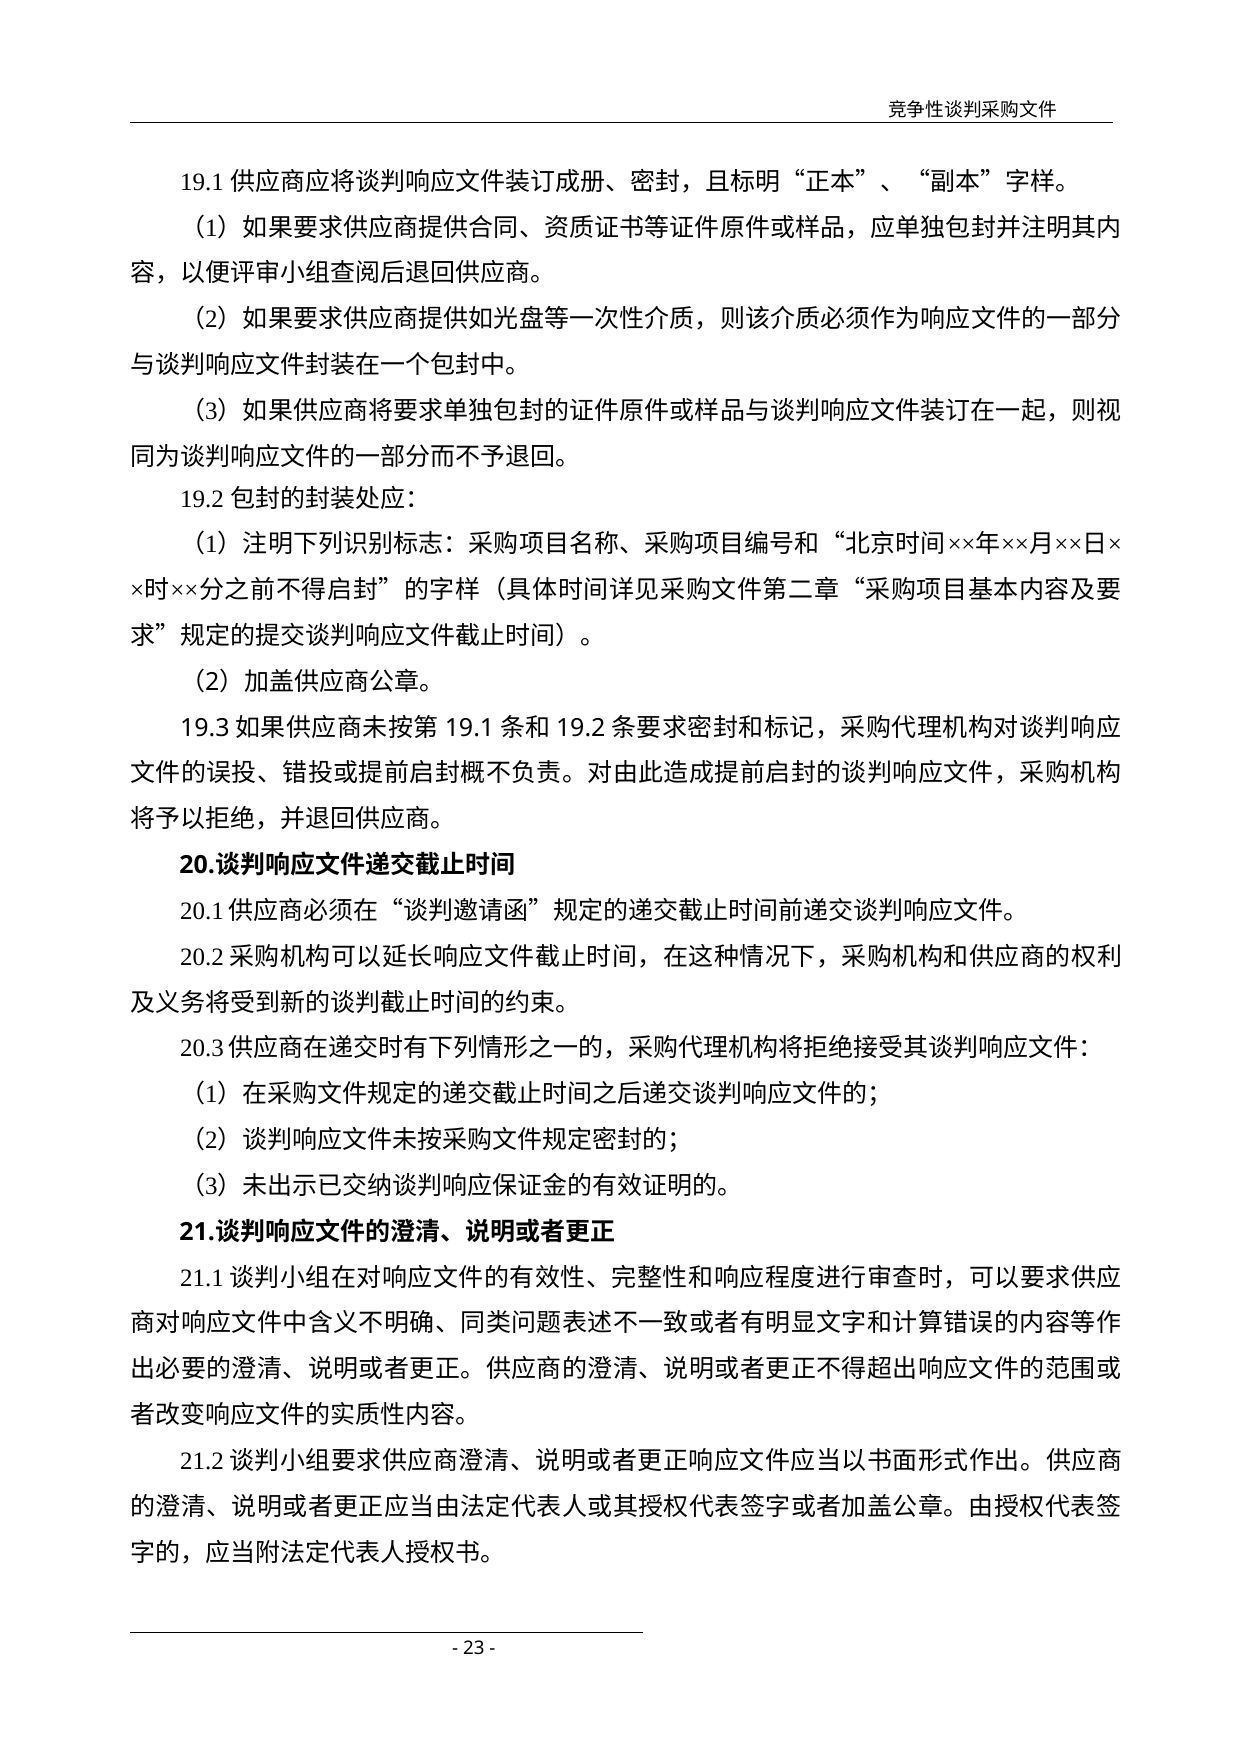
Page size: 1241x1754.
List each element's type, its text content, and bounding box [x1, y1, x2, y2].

text 20.1供应商必须在“谈判邀请函”规定的递交截止时间前递交谈判响应文件。 [130, 883, 1122, 928]
text 21.1谈判小组在对响应文件的有效性、完整性和响应程度进行审查时，可以要求供应商对响应文件中含义不明确、同类问题表述不一致或者有明显文字和计算错误的内容等作出必要的澄清、说明或者更正。供应商的澄清、说明或者更正不得超出响应文件的范围或者改变响应文件的实质性内容。 [130, 1249, 1122, 1433]
text （1）注明下列识别标志：采购项目名称、采购项目编号和“北京时间××年××月××日××时××分之前不得启封”的字样（具体时间详见采购文件第二章“采购项目基本内容及要求”规定的提交谈判响应文件截止时间）。 [130, 516, 1122, 653]
text （2）如果要求供应商提供如光盘等一次性介质，则该介质必须作为响应文件的一部分与谈判响应文件封装在一个包封中。 [130, 291, 1122, 383]
text （3）未出示已交纳谈判响应保证金的有效证明的。 [130, 1158, 1122, 1203]
text 19.1 供应商应将谈判响应文件装订成册、密封，且标明“正本”、“副本”字样。 [130, 153, 1122, 199]
text （2）加盖供应商公章。 [130, 653, 1122, 699]
text （3）如果供应商将要求单独包封的证件原件或样品与谈判响应文件装订在一起，则视同为谈判响应文件的一部分而不予退回。 [130, 383, 1122, 474]
text （1）如果要求供应商提供合同、资质证书等证件原件或样品，应单独包封并注明其内容，以便评审小组查阅后退回供应商。 [130, 199, 1122, 291]
text 20.谈判响应文件递交截止时间 [130, 837, 1122, 883]
text 21.谈判响应文件的澄清、说明或者更正 [130, 1203, 1122, 1249]
text 20.2采购机构可以延长响应文件截止时间，在这种情况下，采购机构和供应商的权利及义务将受到新的谈判截止时间的约束。 [130, 928, 1122, 1020]
text 19.3如果供应商未按第19.1条和19.2条要求密封和标记，采购代理机构对谈判响应文件的误投、错投或提前启封概不负责。对由此造成提前启封的谈判响应文件，采购机构将予以拒绝，并退回供应商。 [130, 699, 1122, 837]
text 21.2谈判小组要求供应商澄清、说明或者更正响应文件应当以书面形式作出。供应商的澄清、说明或者更正应当由法定代表人或其授权代表签字或者加盖公章。由授权代表签字的，应当附法定代表人授权书。 [130, 1433, 1122, 1570]
text 20.3供应商在递交时有下列情形之一的，采购代理机构将拒绝接受其谈判响应文件： [130, 1020, 1122, 1066]
text （1）在采购文件规定的递交截止时间之后递交谈判响应文件的； [130, 1066, 1122, 1112]
text 19.2 包封的封装处应： [130, 474, 1122, 516]
text （2）谈判响应文件未按采购文件规定密封的； [130, 1112, 1122, 1158]
